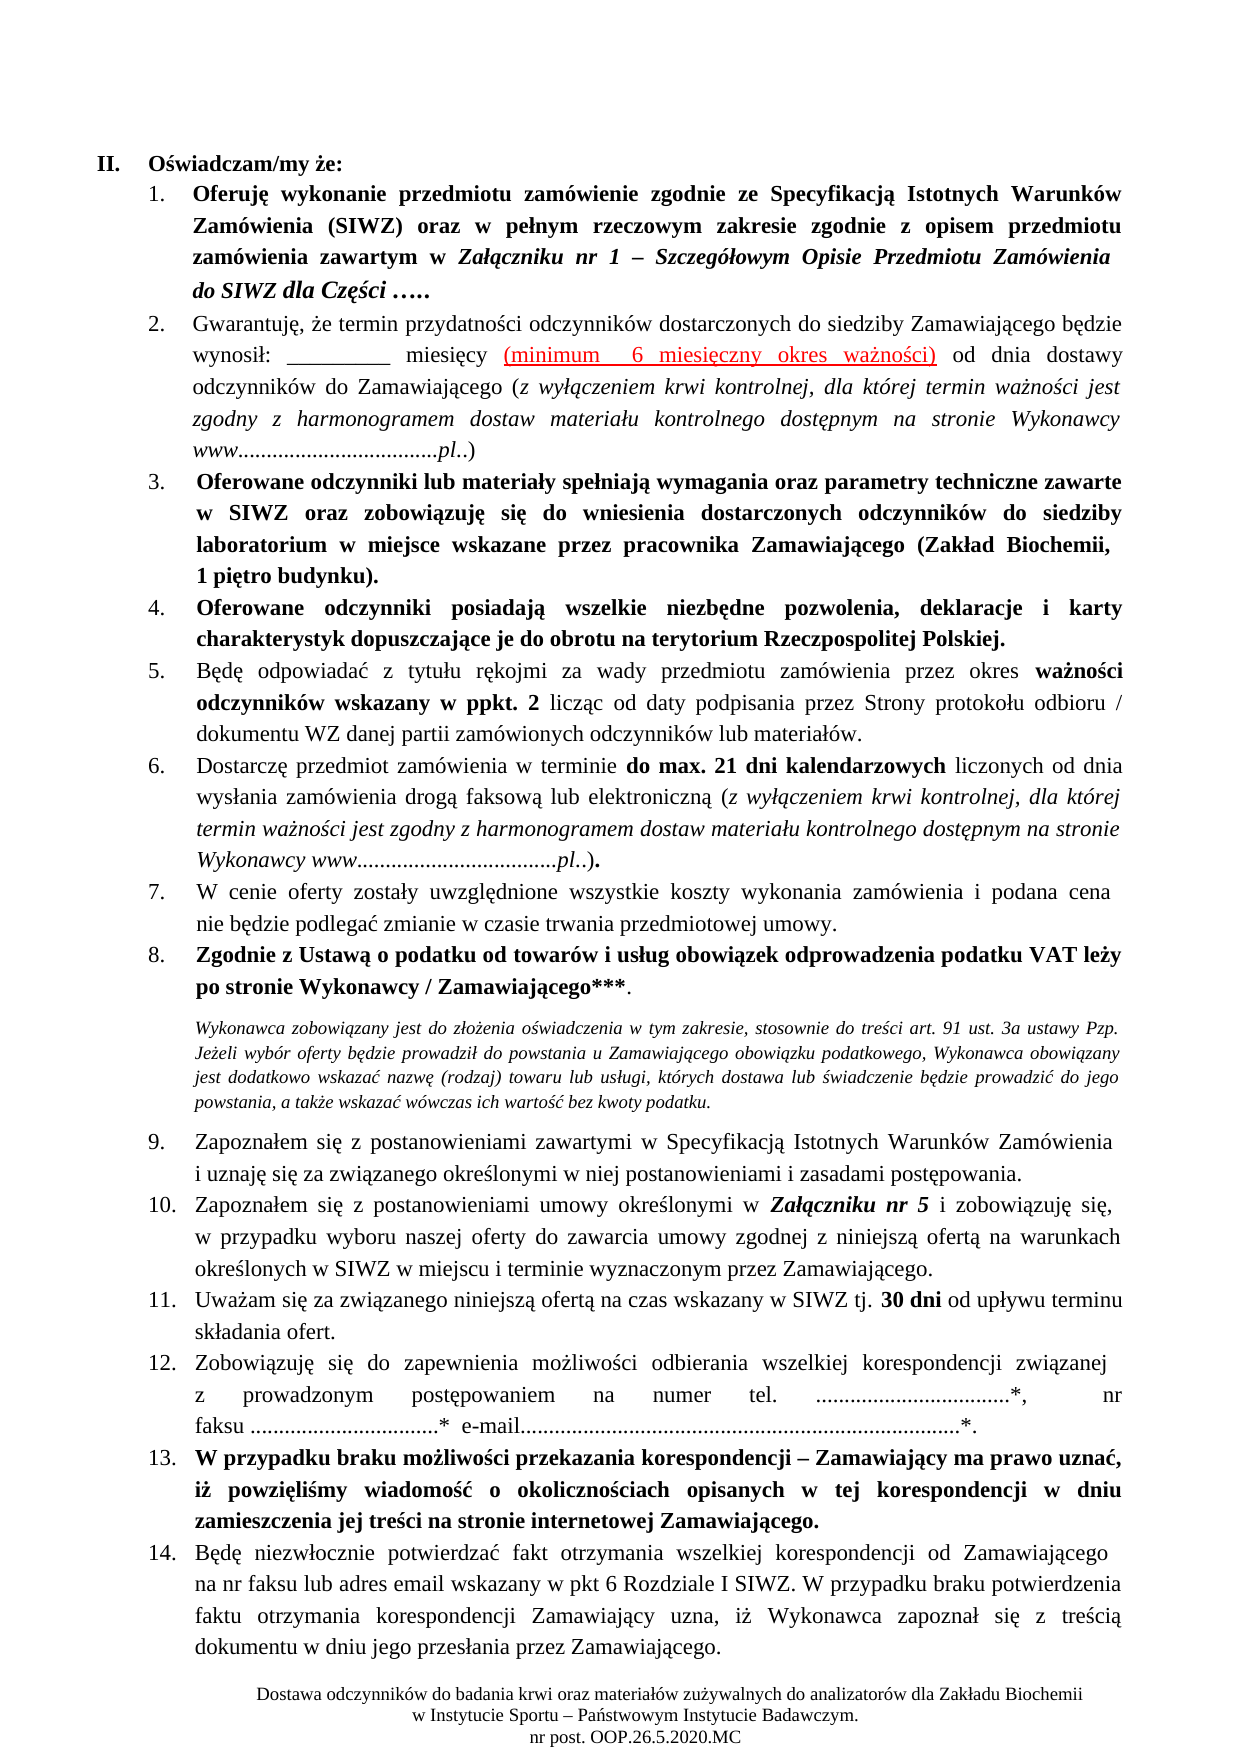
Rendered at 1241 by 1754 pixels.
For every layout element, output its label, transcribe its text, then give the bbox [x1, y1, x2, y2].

text Wykonawca zobowiązany jest do złożenia oświadczenia w tym zakresie, stosownie do treści art. 91 ust. 3a ustawy Pzp. Jeżeli wybór oferty będzie prowadził do powstania u Zamawiającego obowiązku podatkowego, Wykonawca obowiązany jest dodatkowo wskazać nazwę (rodzaj) towaru lub usługi, których dostawa lub świadczenie będzie prowadzić do jego powstania, a także wskazać wówczas ich wartość bez kwoty podatku. [194, 1017, 1123, 1113]
list W przypadku braku możliwości przekazania korespondencji – Zamawiający ma prawo uznać, iż powzięliśmy wiadomość o okolicznościach opisanych w tej korespondencji w dniu zamieszczenia jej treści na stronie internetowej Zamawiającego. [148, 1444, 1123, 1533]
list W cenie oferty zostały uwzględnione wszystkie koszty wykonania zamówienia i podana cena nie będzie podlegać zmianie w czasie trwania przedmiotowej umowy. [148, 878, 1123, 936]
list Uważam się za związanego niniejszą ofertą na czas wskazany w SIWZ tj. 30 dni od upływu terminu składania ofert. [148, 1286, 1123, 1344]
list Oferowane odczynniki lub materiały spełniają wymagania oraz parametry techniczne zawarte w SIWZ oraz zobowiązuję się do wniesienia dostarczonych odczynników do siedziby laboratorium w miejsce wskazane przez pracownika Zamawiającego (Zakład Biochemii, 1 piętro budynku). [148, 468, 1123, 589]
list Zgodnie z Ustawą o podatku od towarów i usług obowiązek odprowadzenia podatku VAT leży po stronie Wykonawcy / Zamawiającego***. [148, 941, 1123, 999]
list Zobowiązuję się do zapewnienia możliwości odbierania wszelkiej korespondencji związanej z prowadzonym postępowaniem na numer tel. ..................................*, nr faksu .................................* e-mail.............................................................................*. [148, 1349, 1123, 1439]
list Oferuję wykonanie przedmiotu zamówienie zgodnie ze Specyfikacją Istotnych Warunków Zamówienia (SIWZ) oraz w pełnym rzeczowym zakresie zgodnie z opisem przedmiotu zamówienia zawartym w Załączniku nr 1 – Szczegółowym Opisie Przedmiotu Zamówienia do SIWZ dla Części ….. [148, 180, 1123, 304]
list Gwarantuję, że termin przydatności odczynników dostarczonych do siedziby Zamawiającego będzie wynosił: _________ miesięcy (minimum 6 miesięczny okres ważności) od dnia dostawy odczynników do Zamawiającego (z wyłączeniem krwi kontrolnej, dla której termin ważności jest zgodny z harmonogramem dostaw materiału kontrolnego dostępnym na stronie Wykonawcy www...................................pl..) [148, 310, 1123, 462]
list Oferowane odczynniki posiadają wszelkie niezbędne pozwolenia, deklaracje i karty charakterystyk dopuszczające je do obrotu na terytorium Rzeczpospolitej Polskiej. [148, 594, 1123, 652]
list Oświadczam/my że: [120, 150, 1123, 176]
list Zapoznałem się z postanowieniami zawartymi w Specyfikacją Istotnych Warunków Zamówienia i uznaję się za związanego określonymi w niej postanowieniami i zasadami postępowania. [148, 1128, 1123, 1186]
list Będę niezwłocznie potwierdzać fakt otrzymania wszelkiej korespondencji od Zamawiającego na nr faksu lub adres email wskazany w pkt 6 Rozdziale I SIWZ. W przypadku braku potwierdzenia faktu otrzymania korespondencji Zamawiający uzna, iż Wykonawca zapoznał się z treścią dokumentu w dniu jego przesłania przez Zamawiającego. [148, 1539, 1123, 1660]
list Będę odpowiadać z tytułu rękojmi za wady przedmiotu zamówienia przez okres ważności odczynników wskazany w ppkt. 2 licząc od daty podpisania przez Strony protokołu odbioru / dokumentu WZ danej partii zamówionych odczynników lub materiałów. [148, 657, 1123, 747]
list Zapoznałem się z postanowieniami umowy określonymi w Załączniku nr 5 i zobowiązuję się, w przypadku wyboru naszej oferty do zawarcia umowy zgodnej z niniejszą ofertą na warunkach określonych w SIWZ w miejscu i terminie wyznaczonym przez Zamawiającego. [148, 1192, 1123, 1281]
list Dostarczę przedmiot zamówienia w terminie do max. 21 dni kalendarzowych liczonych od dnia wysłania zamówienia drogą faksową lub elektroniczną (z wyłączeniem krwi kontrolnej, dla której termin ważności jest zgodny z harmonogramem dostaw materiału kontrolnego dostępnym na stronie Wykonawcy www...................................pl..). [148, 752, 1123, 873]
